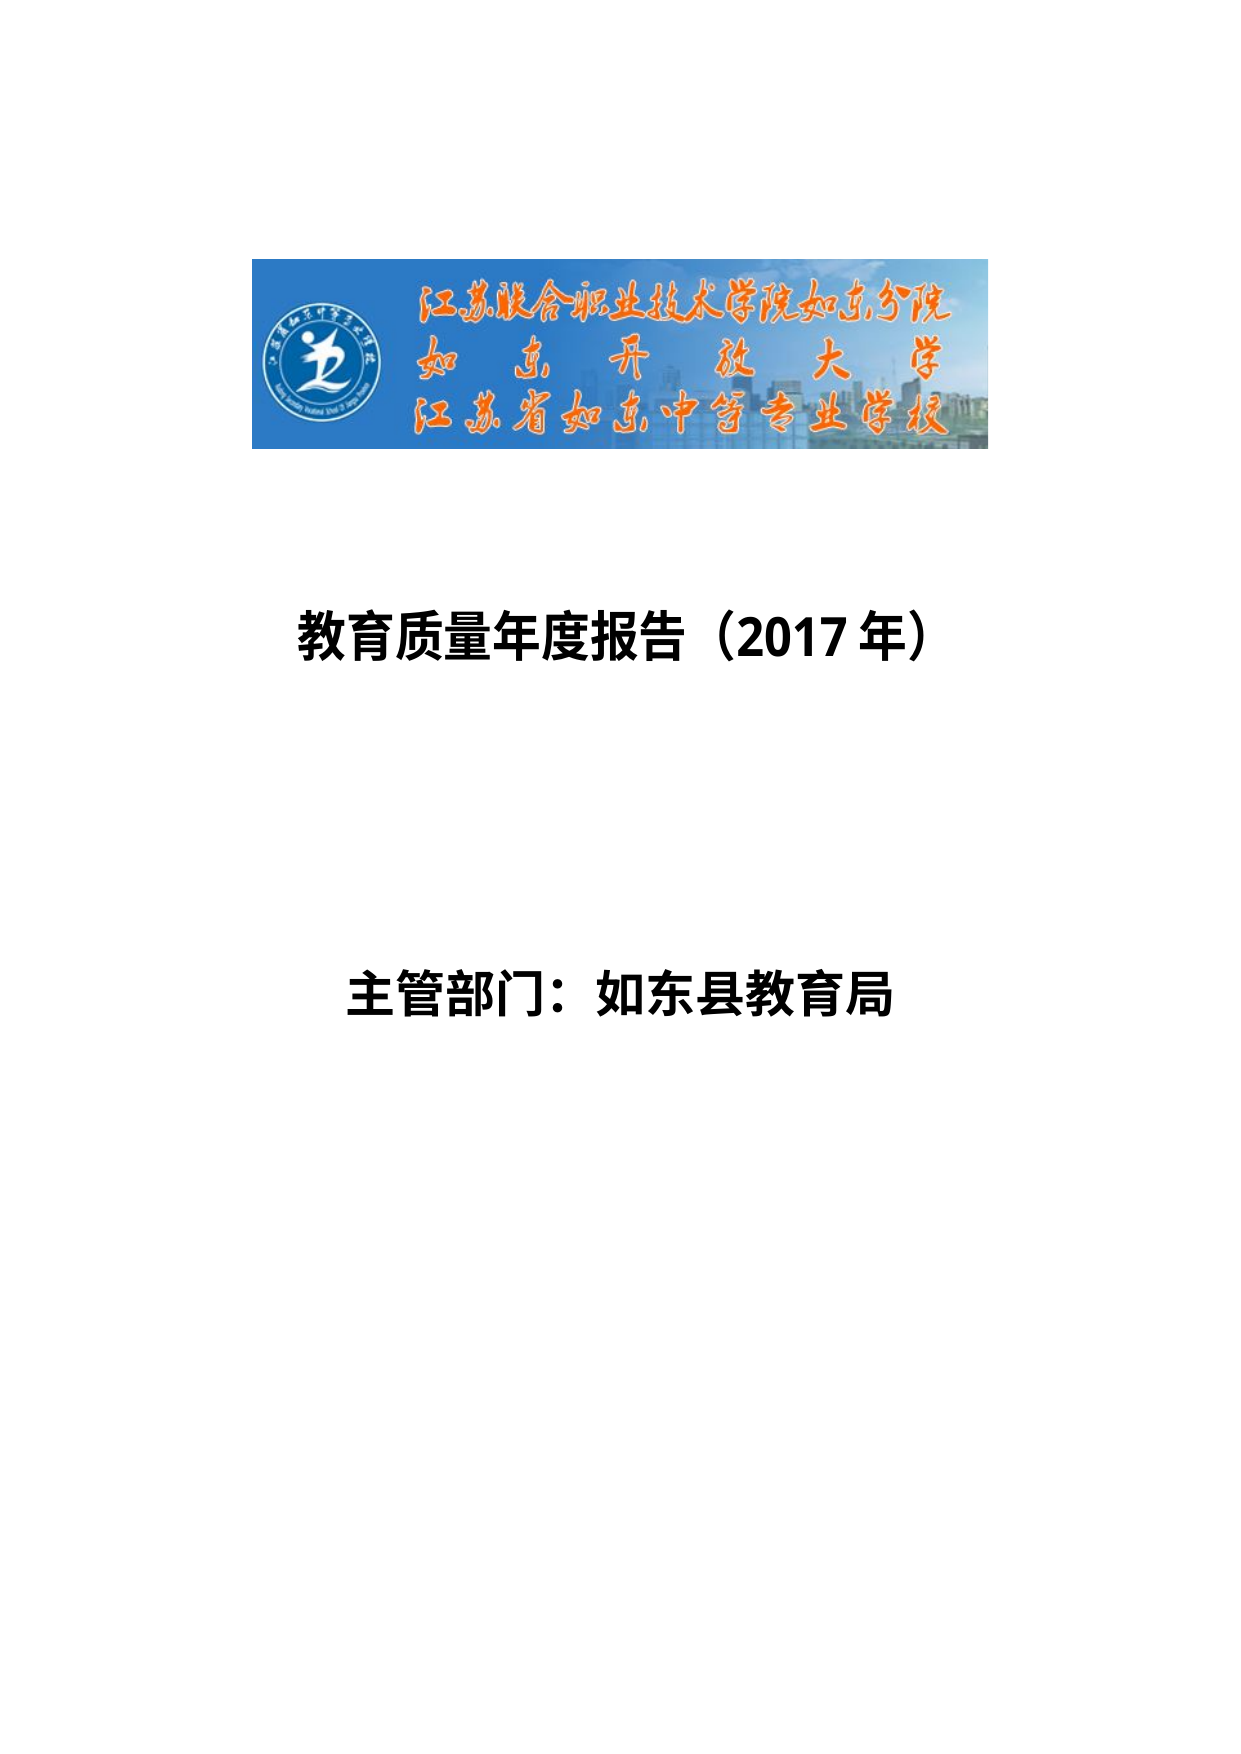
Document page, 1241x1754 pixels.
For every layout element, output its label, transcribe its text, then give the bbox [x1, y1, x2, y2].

text 主管部门：如东县教育局 [187, 942, 1053, 1039]
picture [252, 259, 989, 449]
text 教育质量年度报告（2017年） [187, 584, 1053, 682]
